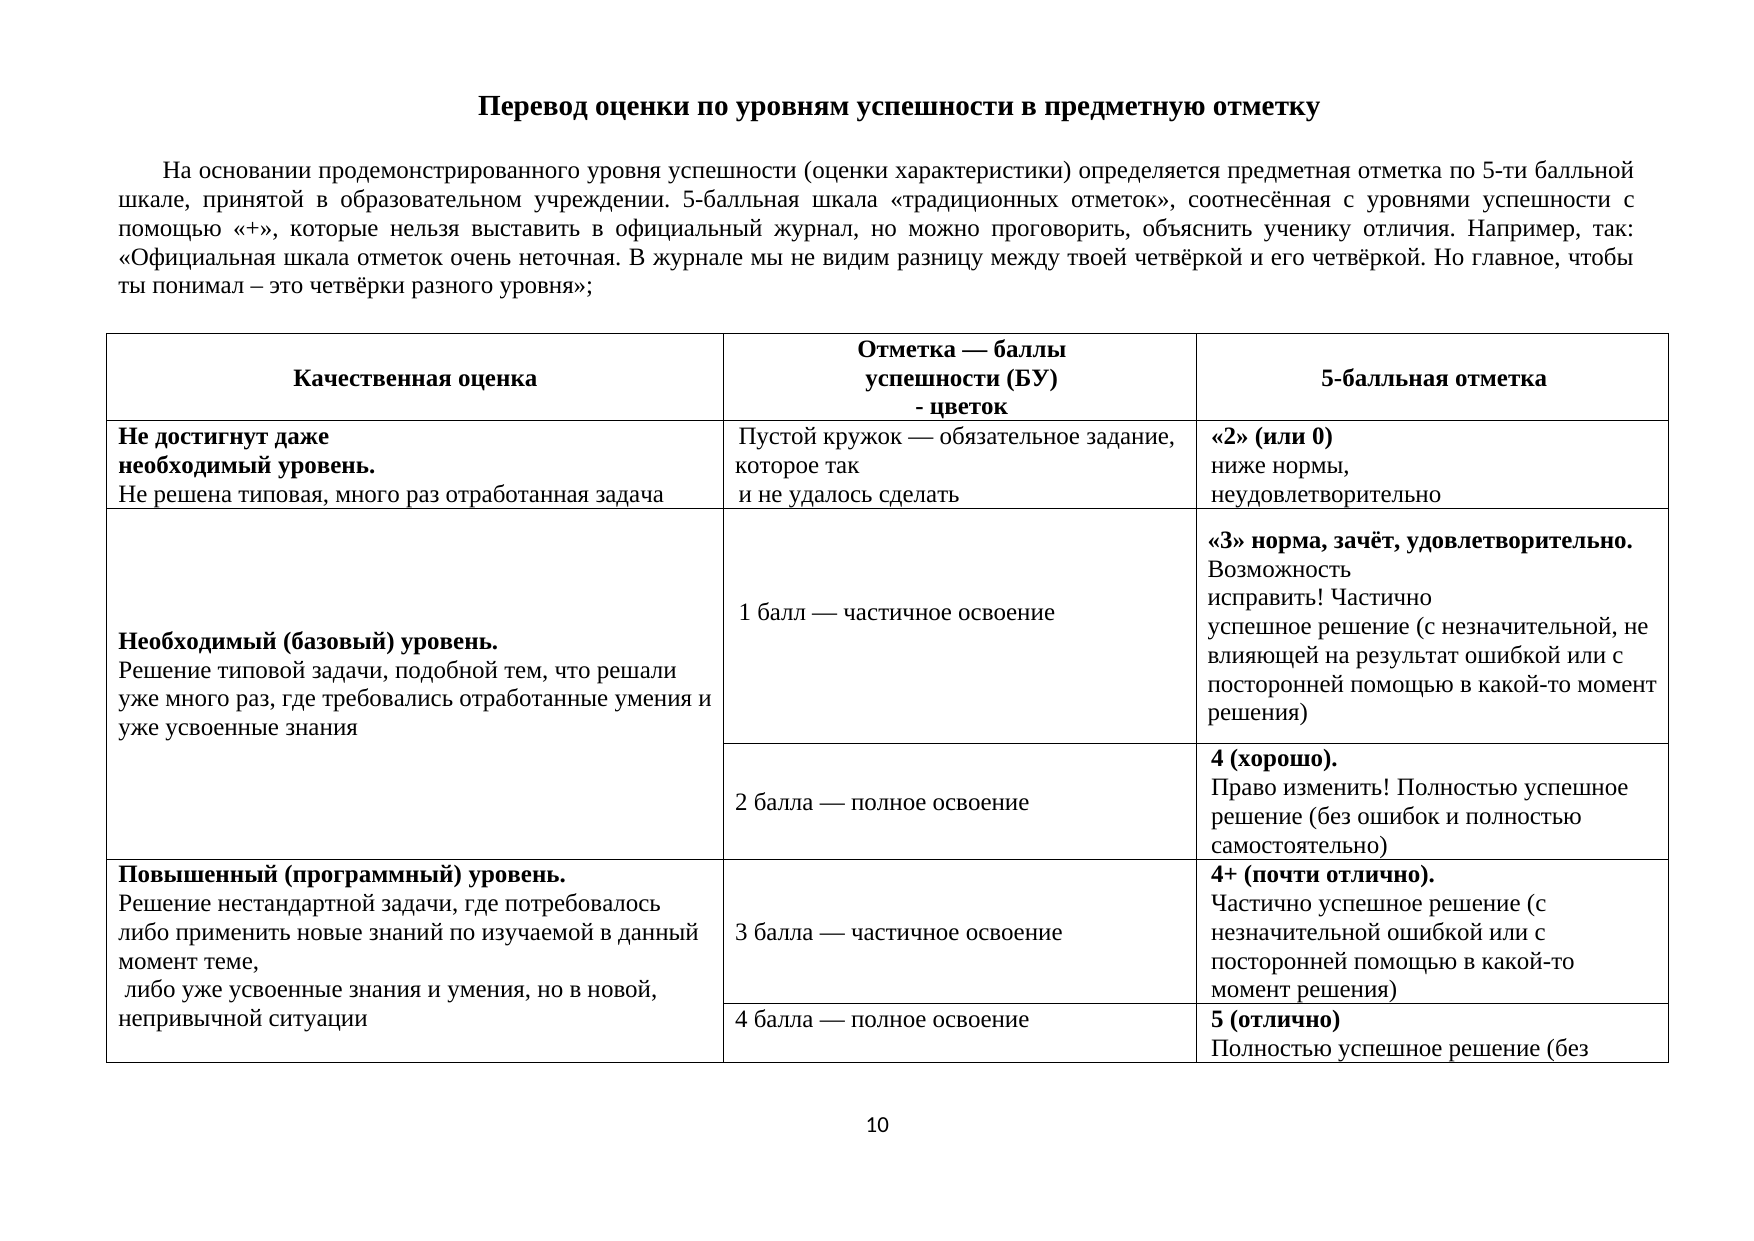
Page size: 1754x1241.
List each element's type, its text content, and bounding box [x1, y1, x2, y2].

table_cell Повышенный (программный) уровень. Решение нестандартной задачи, где потребовалось либо применить новые знаний по изучаемой в данный момент теме, либо уже усвоенные знания и умения, но в новой, непривычной ситуации [107, 860, 723, 1062]
table_cell Не достигнут даже необходимый уровень. Не решена типовая, много раз отработанная задача [107, 421, 723, 507]
table_cell Пустой кружок — обязательное задание, которое так и не удалось сделать [724, 421, 1196, 507]
table_cell «2» (или 0) ниже нормы, неудовлетворительно [1197, 421, 1668, 507]
table_cell 4 (хорошо). Право изменить! Полностью успешное решение (без ошибок и полностью самостоятельно) [1197, 744, 1668, 858]
table_header Отметка — баллы успешности (БУ) - цветок [724, 334, 1196, 420]
table_cell 2 балла — полное освоение [724, 744, 1196, 858]
table_cell 1 балл — частичное освоение [724, 509, 1196, 742]
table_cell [724, 1004, 1196, 1062]
table_header Качественная оценка [107, 334, 723, 420]
table_cell 3 балла — частичное освоение [724, 860, 1196, 1003]
table_header 5-балльная отметка [1197, 334, 1668, 420]
table_cell «3» норма, зачёт, удовлетворительно. Возможность исправить! Частично успешное решение (с незначительной, не влияющей на результат ошибкой или с посторонней помощью в какой-то момент решения) [1197, 509, 1668, 742]
table_cell Необходимый (базовый) уровень. Решение типовой задачи, подобной тем, что решали уже много раз, где требовались отработанные умения и уже усвоенные знания [107, 509, 723, 858]
text Перевод оценки по уровням успешности в предметную отметку [118, 88, 1636, 122]
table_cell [1197, 1004, 1668, 1062]
text На основании продемонстрированного уровня успешности (оценки характеристики) определяется предметная отметка по 5-ти балльной шкале, принятой в образовательном учреждении. 5-балльная шкала «традиционных отметок», соотнесённая с уровнями успешности с помощью «+», которые нельзя выставить в официальный журнал, но можно проговорить, объяснить ученику отличия. Например, так: «Официальная шкала отметок очень неточная. В журнале мы не видим разницу между твоей четвёркой и его четвёркой. Но главное, чтобы ты понимал – это четвёрки разного уровня»; [118, 156, 1636, 299]
table_cell 4+ (почти отлично). Частично успешное решение (с незначительной ошибкой или с посторонней помощью в какой-то момент решения) [1197, 860, 1668, 1003]
